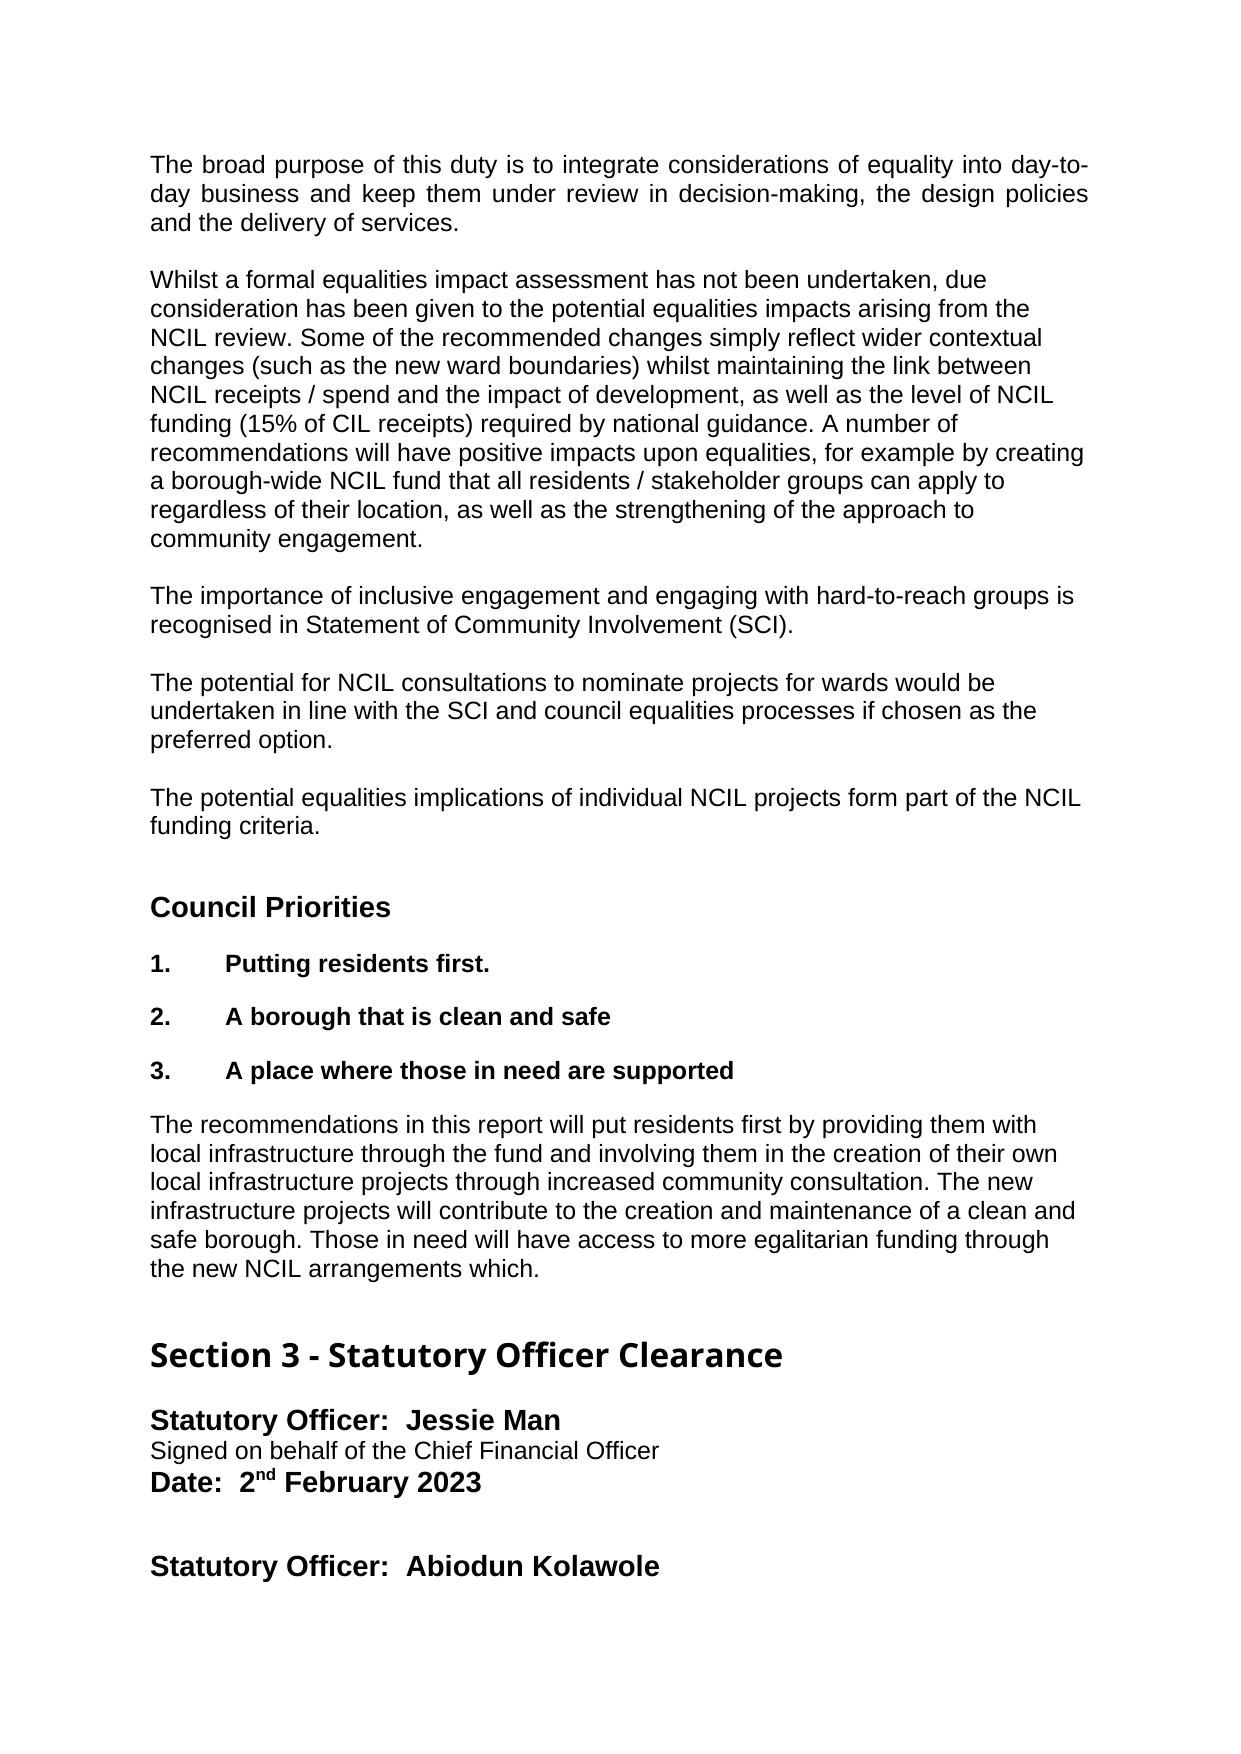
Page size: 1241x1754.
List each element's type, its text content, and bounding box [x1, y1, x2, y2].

text Statutory Officer: Abiodun Kolawole [150, 1548, 1090, 1582]
list A borough that is clean and safe [150, 1002, 1090, 1031]
text The recommendations in this report will put residents first by providing them with local infrastructure through the fund and involving them in the creation of their own local infrastructure projects through increased community consultation. The new infrastructure projects will contribute to the creation and maintenance of a clean and safe borough. Those in need will have access to more egalitarian funding through the new NCIL arrangements which. [150, 1110, 1090, 1282]
text The potential equalities implications of individual NCIL projects form part of the NCIL funding criteria. [150, 782, 1090, 840]
text Signed on behalf of the Chief Financial Officer [150, 1436, 1090, 1465]
text Date: 2nd February 2023 [150, 1465, 1090, 1498]
subtitle Section 3 - Statutory Officer Clearance [150, 1332, 1090, 1378]
text The broad purpose of this duty is to integrate considerations of equality into day-to-day business and keep them under review in decision-making, the design policies and the delivery of services. [150, 150, 1090, 236]
subtitle Council Priorities [150, 890, 1090, 923]
text Whilst a formal equalities impact assessment has not been undertaken, due consideration has been given to the potential equalities impacts arising from the NCIL review. Some of the recommended changes simply reflect wider contextual changes (such as the new ward boundaries) whilst maintaining the link between NCIL receipts / spend and the impact of development, as well as the level of NCIL funding (15% of CIL receipts) required by national guidance. A number of recommendations will have positive impacts upon equalities, for example by creating a borough-wide NCIL fund that all residents / stakeholder groups can apply to regardless of their location, as well as the strengthening of the approach to community engagement. [150, 265, 1090, 552]
text The importance of inclusive engagement and engaging with hard-to-reach groups is recognised in Statement of Community Involvement (SCI). [150, 581, 1090, 639]
text Statutory Officer: Jessie Man [150, 1403, 1090, 1436]
list Putting residents first. [150, 948, 1090, 977]
text The potential for NCIL consultations to nominate projects for wards would be undertaken in line with the SCI and council equalities processes if chosen as the preferred option. [150, 667, 1090, 754]
list A place where those in need are supported [150, 1056, 1090, 1085]
